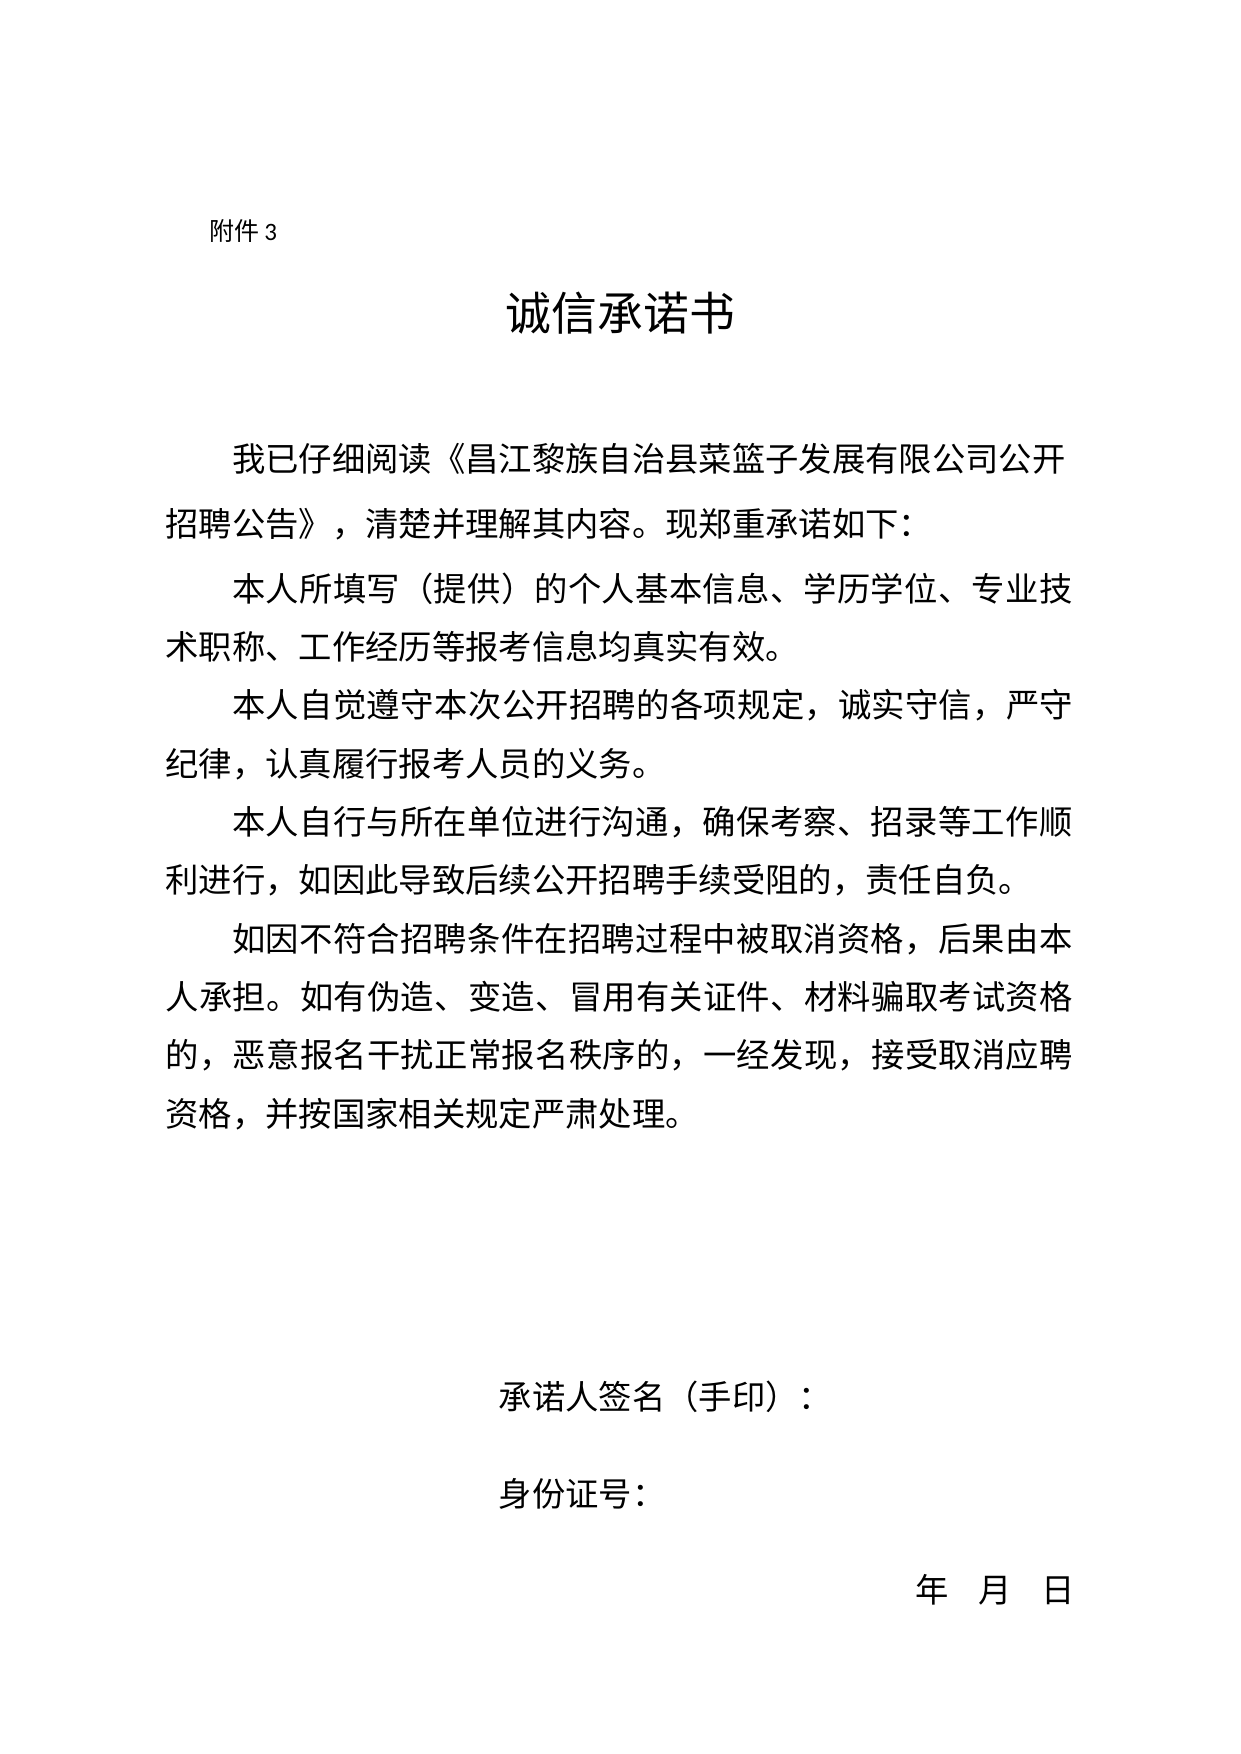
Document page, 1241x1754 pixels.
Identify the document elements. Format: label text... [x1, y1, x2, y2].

text 身份证号： [165, 1467, 1075, 1516]
text 承诺人签名（手印）： [165, 1371, 1075, 1419]
text 本人自觉遵守本次公开招聘的各项规定，诚实守信，严守纪律，认真履行报考人员的义务。 [165, 671, 1075, 788]
text 本人所填写（提供）的个人基本信息、学历学位、专业技术职称、工作经历等报考信息均真实有效。 [165, 554, 1075, 671]
text 附件3 [165, 197, 1075, 262]
text 年 月 日 [165, 1564, 1075, 1612]
text 本人自行与所在单位进行沟通，确保考察、招录等工作顺利进行，如因此导致后续公开招聘手续受阻的，责任自负。 [165, 788, 1075, 904]
text 诚信承诺书 [165, 262, 1075, 359]
text 如因不符合招聘条件在招聘过程中被取消资格，后果由本人承担。如有伪造、变造、冒用有关证件、材料骗取考试资格的，恶意报名干扰正常报名秩序的，一经发现，接受取消应聘资格，并按国家相关规定严肃处理。 [165, 904, 1075, 1138]
text 我已仔细阅读《昌江黎族自治县菜篮子发展有限公司公开招聘公告》，清楚并理解其内容。现郑重承诺如下： [165, 424, 1075, 554]
